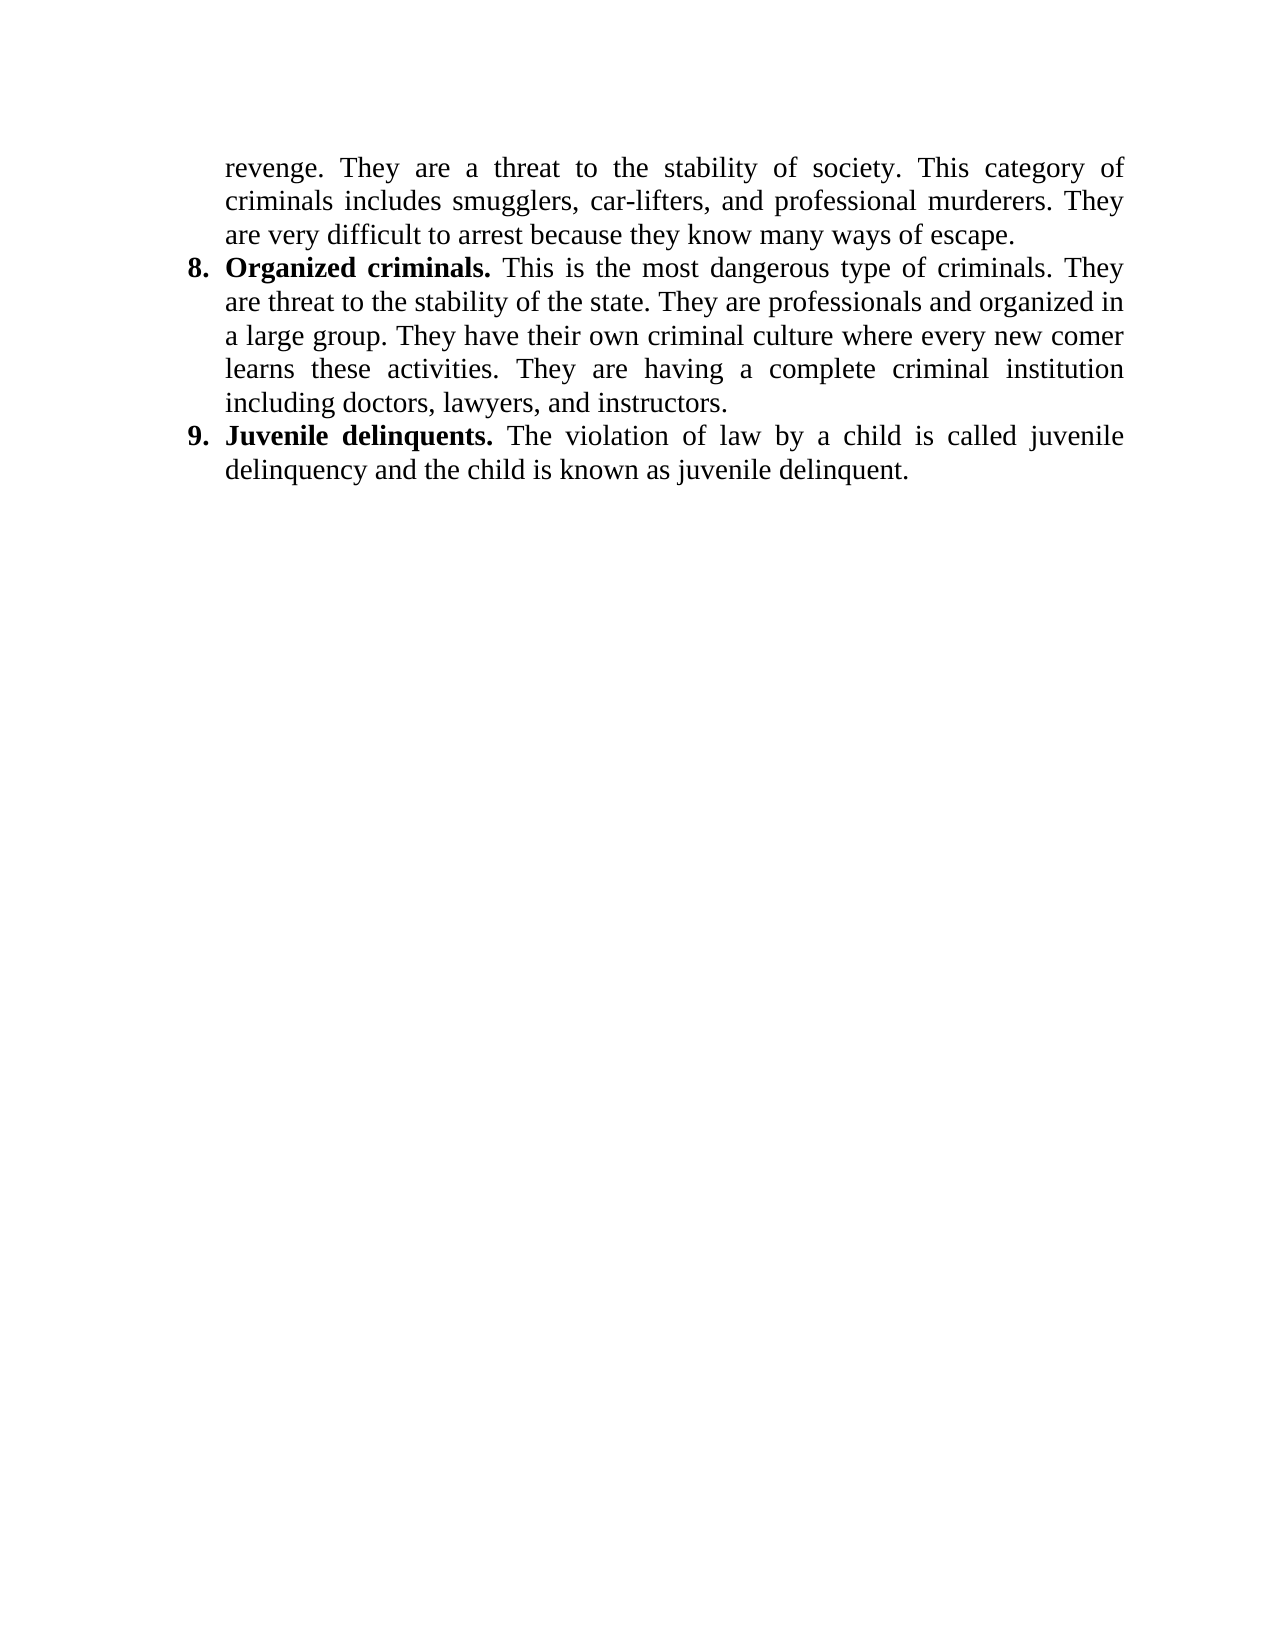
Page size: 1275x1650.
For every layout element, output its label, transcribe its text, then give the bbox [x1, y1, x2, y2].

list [187, 150, 1125, 251]
list Organized criminals. This is the most dangerous type of criminals. They are threat to the stability of the state. They are professionals and organized in a large group. They have their own criminal culture where every new comer learns these activities. They are having a complete criminal institution including doctors, lawyers, and instructors. [187, 251, 1125, 418]
list Juvenile delinquents. The violation of law by a child is called juvenile delinquency and the child is known as juvenile delinquent. [187, 418, 1125, 485]
